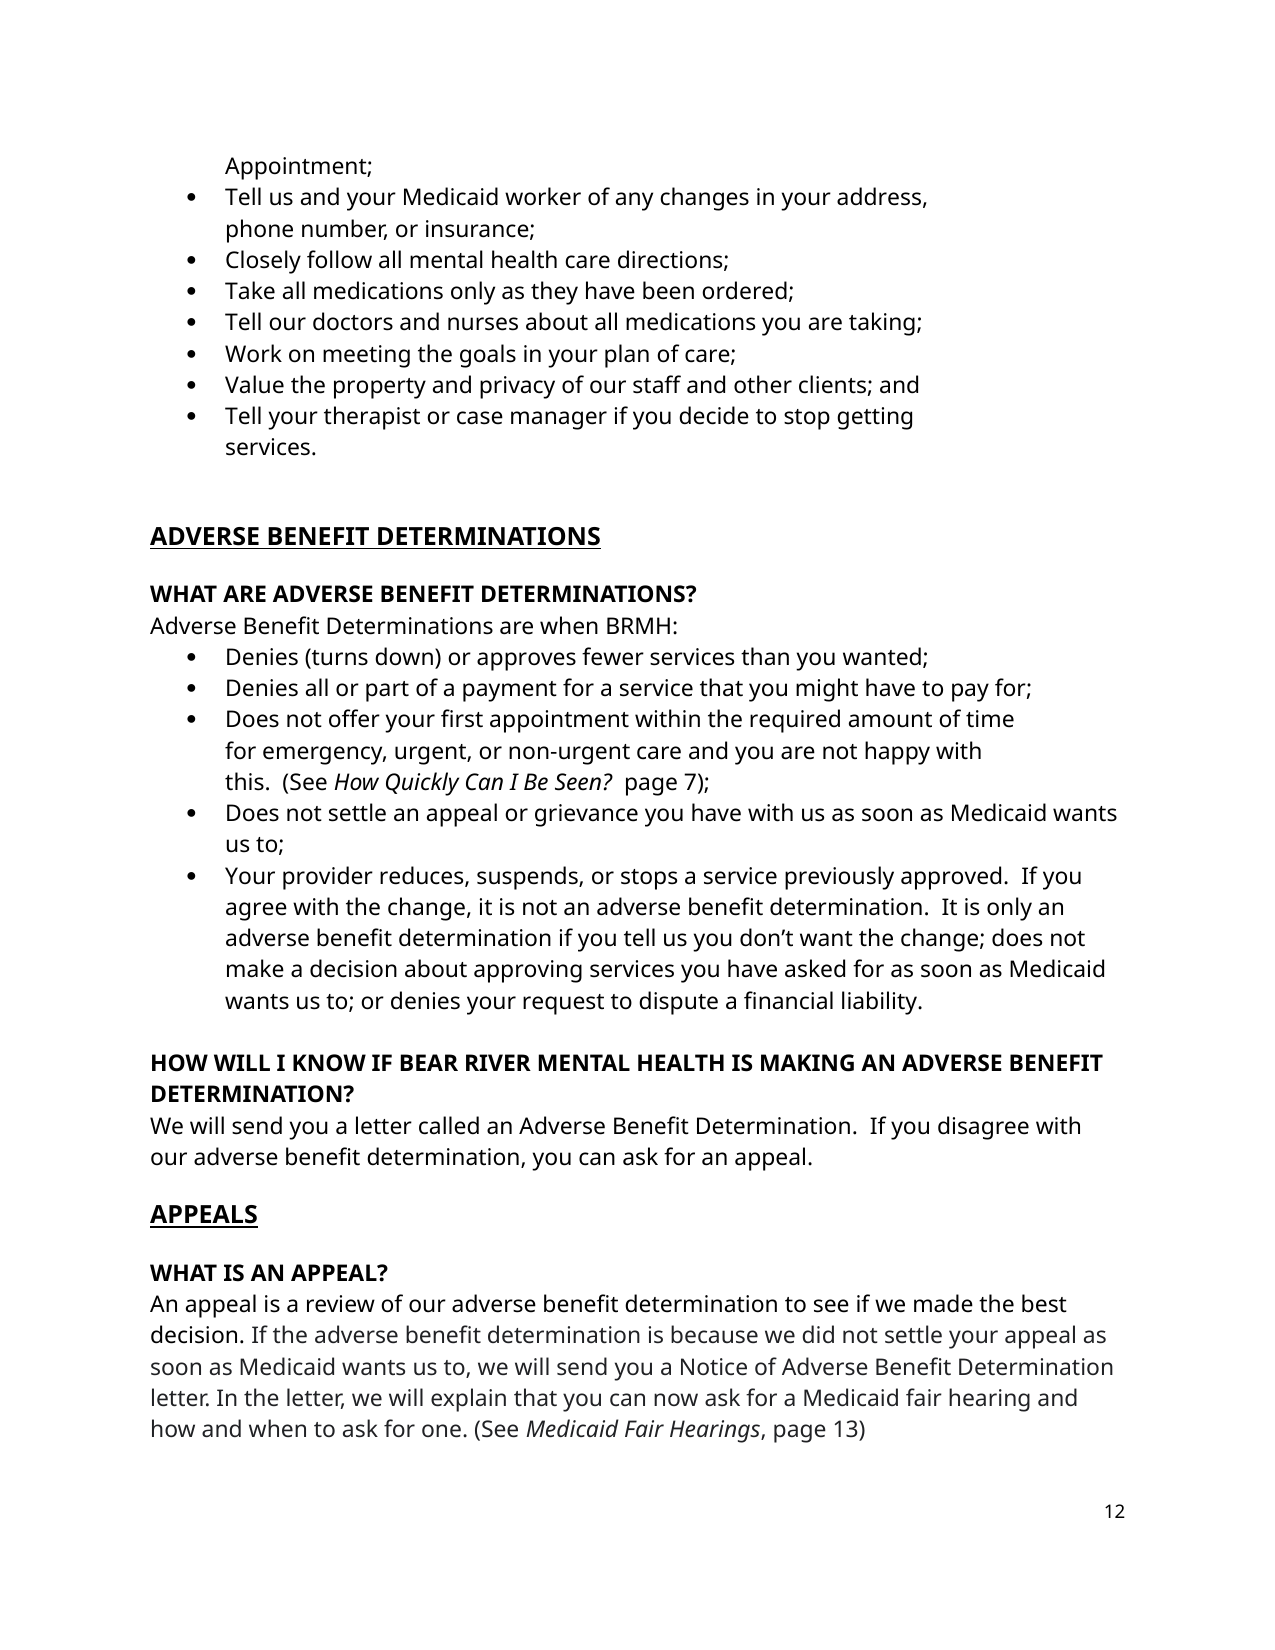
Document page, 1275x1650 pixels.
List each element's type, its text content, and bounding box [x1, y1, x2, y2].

list Tell our doctors and nurses about all medications you are taking; [187, 306, 1125, 337]
list Denies all or part of a payment for a service that you might have to pay for; [187, 672, 1125, 703]
text WHAT IS AN APPEAL? [150, 1257, 1125, 1288]
text Appointment; [150, 150, 1125, 181]
list Value the property and privacy of our staff and other clients; and [187, 369, 1125, 400]
text Adverse Benefit Determinations are when BRMH: [150, 609, 1125, 641]
subtitle APPEALS [150, 1197, 1125, 1231]
text phone number, or insurance; [150, 212, 1125, 244]
list Take all medications only as they have been ordered; [187, 275, 1125, 306]
subtitle ADVERSE BENEFIT DETERMINATIONS [150, 519, 1125, 553]
text for emergency, urgent, or non-urgent care and you are not happy with [150, 734, 1125, 766]
text services. [150, 431, 1125, 462]
list Does not settle an appeal or grievance you have with us as soon as Medicaid wants us to; [187, 797, 1125, 859]
list Closely follow all mental health care directions; [187, 244, 1125, 275]
list Your provider reduces, suspends, or stops a service previously approved. If you agree with the change, it is not an adverse benefit determination. It is only an adverse benefit determination if you tell us you don’t want the change; does not make a decision about approving services you have asked for as soon as Medicaid wants us to; or denies your request to dispute a financial liability. [187, 859, 1125, 1016]
list Does not offer your first appointment within the required amount of time [187, 703, 1125, 734]
list Tell your therapist or case manager if you decide to stop getting [187, 400, 1125, 431]
text WHAT ARE ADVERSE BENEFIT DETERMINATIONS? [150, 578, 1125, 609]
list Work on meeting the goals in your plan of care; [187, 337, 1125, 369]
text HOW WILL I KNOW IF BEAR RIVER MENTAL HEALTH IS MAKING AN ADVERSE BENEFIT DETERMINATION? [150, 1047, 1125, 1109]
text this. (See How Quickly Can I Be Seen? page 7); [150, 766, 1125, 797]
list Tell us and your Medicaid worker of any changes in your address, [187, 181, 1125, 212]
list Denies (turns down) or approves fewer services than you wanted; [187, 641, 1125, 672]
text An appeal is a review of our adverse benefit determination to see if we made the best decision. If the adverse benefit determination is because we did not settle your appeal as soon as Medicaid wants us to, we will send you a Notice of Adverse Benefit Determination letter. In the letter, we will explain that you can now ask for a Medicaid fair hearing and how and when to ask for one. (See Medicaid Fair Hearings, page 13) [150, 1288, 1125, 1444]
text We will send you a letter called an Adverse Benefit Determination. If you disagree with our adverse benefit determination, you can ask for an appeal. [150, 1109, 1125, 1172]
